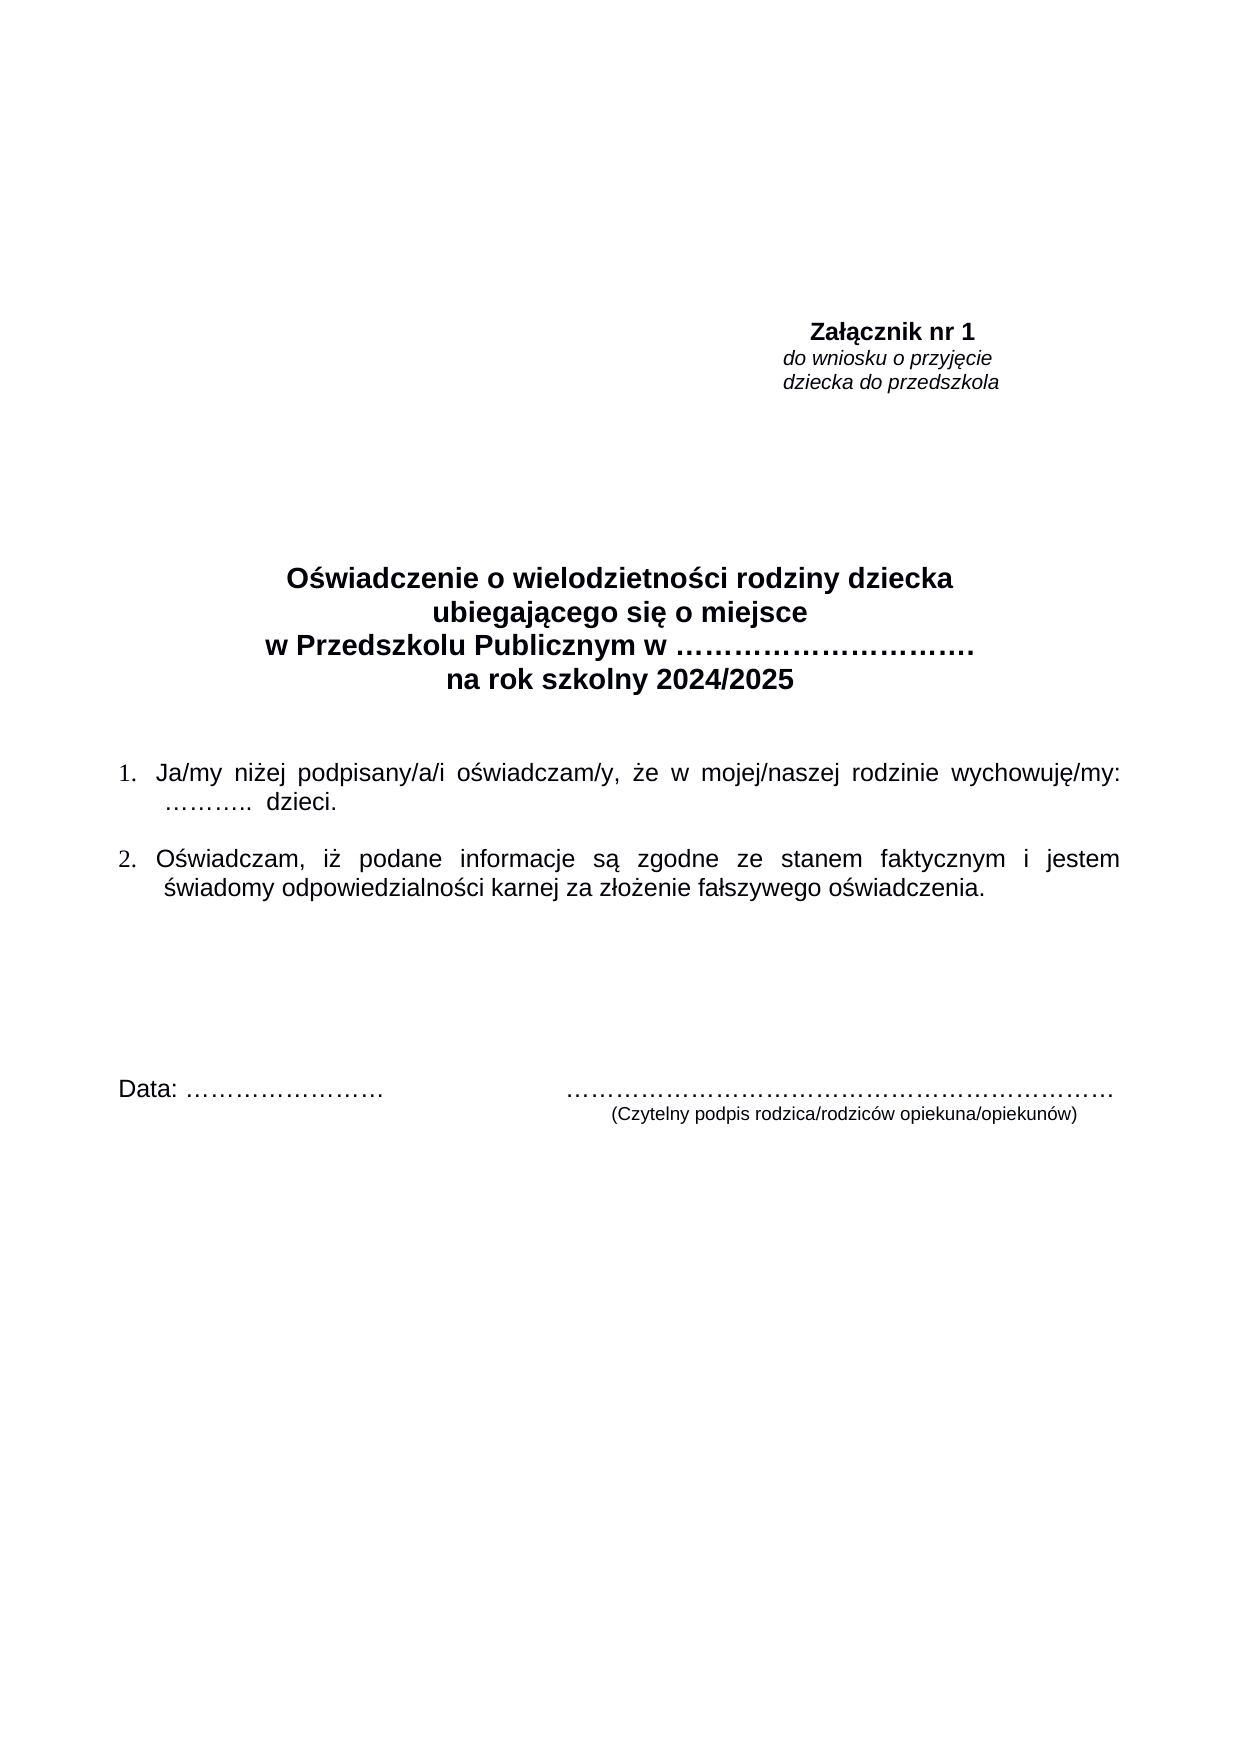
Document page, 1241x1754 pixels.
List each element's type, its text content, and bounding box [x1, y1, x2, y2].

text (Czytelny podpis rodzica/rodziców opiekuna/opiekunów) [118, 1103, 1122, 1124]
list Oświadczam, iż podane informacje są zgodne ze stanem faktycznym i jestem świadomy odpowiedzialności karnej za złożenie fałszywego oświadczenia. [118, 844, 1122, 902]
list Ja/my niżej podpisany/a/i oświadczam/y, że w mojej/naszej rodzinie wychowuję/my: ……….. dzieci. [118, 758, 1122, 815]
text dziecka do przedszkola [118, 370, 1122, 394]
text Data: …………………… ………………………………………………………… [118, 1074, 1122, 1103]
text w Przedszkolu Publicznym w …………………………. [118, 628, 1122, 662]
text ubiegającego się o miejsce [118, 595, 1122, 628]
text Oświadczenie o wielodzietności rodziny dziecka [118, 561, 1122, 595]
text Załącznik nr 1 [708, 317, 1122, 346]
text na rok szkolny 2024/2025 [118, 662, 1122, 696]
text do wniosku o przyjęcie [118, 346, 1122, 370]
